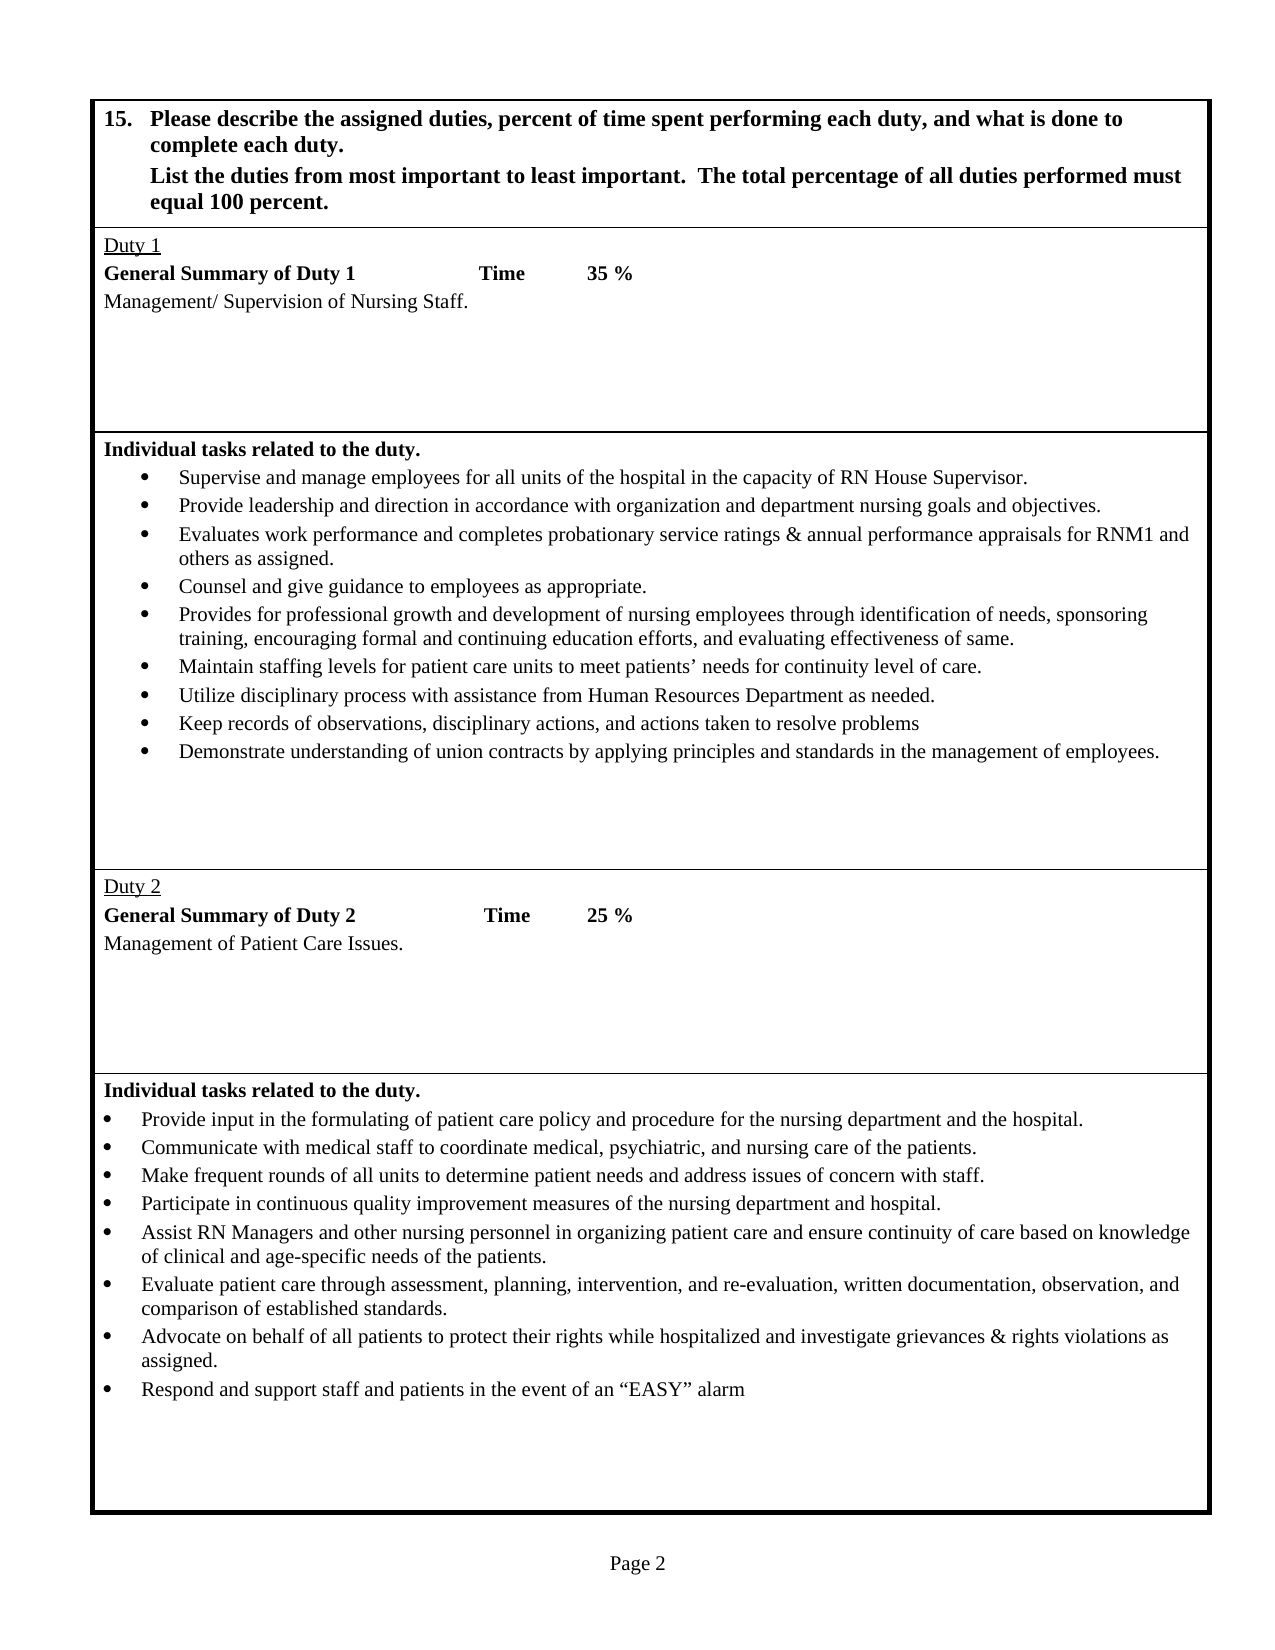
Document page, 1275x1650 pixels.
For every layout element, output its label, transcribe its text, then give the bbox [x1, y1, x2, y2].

table_cell Individual tasks related to the duty. Supervise and manage employees for all units of the hospital in the capacity of RN House Supervisor. Provide leadership and direction in accordance with organization and department nursing goals and objectives. Evaluates work performance and completes probationary service ratings & annual performance appraisals for RNM1 and others as assigned. Counsel and give guidance to employees as appropriate. Provides for professional growth and development of nursing employees through identification of needs, sponsoring training, encouraging formal and continuing education efforts, and evaluating effectiveness of same. Maintain staffing levels for patient care units to meet patients’ needs for continuity level of care. Utilize disciplinary process with assistance from Human Resources Department as needed. Keep records of observations, disciplinary actions, and actions taken to resolve problems Demonstrate understanding of union contracts by applying principles and standards in the management of employees. [95, 433, 1207, 868]
table_cell Duty 2 General Summary of Duty 2 Time 25 % Management of Patient Care Issues. [95, 870, 1207, 1073]
table_cell Duty 1 General Summary of Duty 1 Time 35 % Management/ Supervision of Nursing Staff. [95, 228, 1207, 431]
table_cell Individual tasks related to the duty. Provide input in the formulating of patient care policy and procedure for the nursing department and the hospital. Communicate with medical staff to coordinate medical, psychiatric, and nursing care of the patients. Make frequent rounds of all units to determine patient needs and address issues of concern with staff. Participate in continuous quality improvement measures of the nursing department and hospital. Assist RN Managers and other nursing personnel in organizing patient care and ensure continuity of care based on knowledge of clinical and age-specific needs of the patients. Evaluate patient care through assessment, planning, intervention, and re-evaluation, written documentation, observation, and comparison of established standards. Advocate on behalf of all patients to protect their rights while hospitalized and investigate grievances & rights violations as assigned. Respond and support staff and patients in the event of an “EASY” alarm [95, 1074, 1207, 1510]
table_cell 15. Please describe the assigned duties, percent of time spent performing each duty, and what is done to complete each duty. List the duties from most important to least important. The total percentage of all duties performed must equal 100 percent. [95, 101, 1207, 227]
